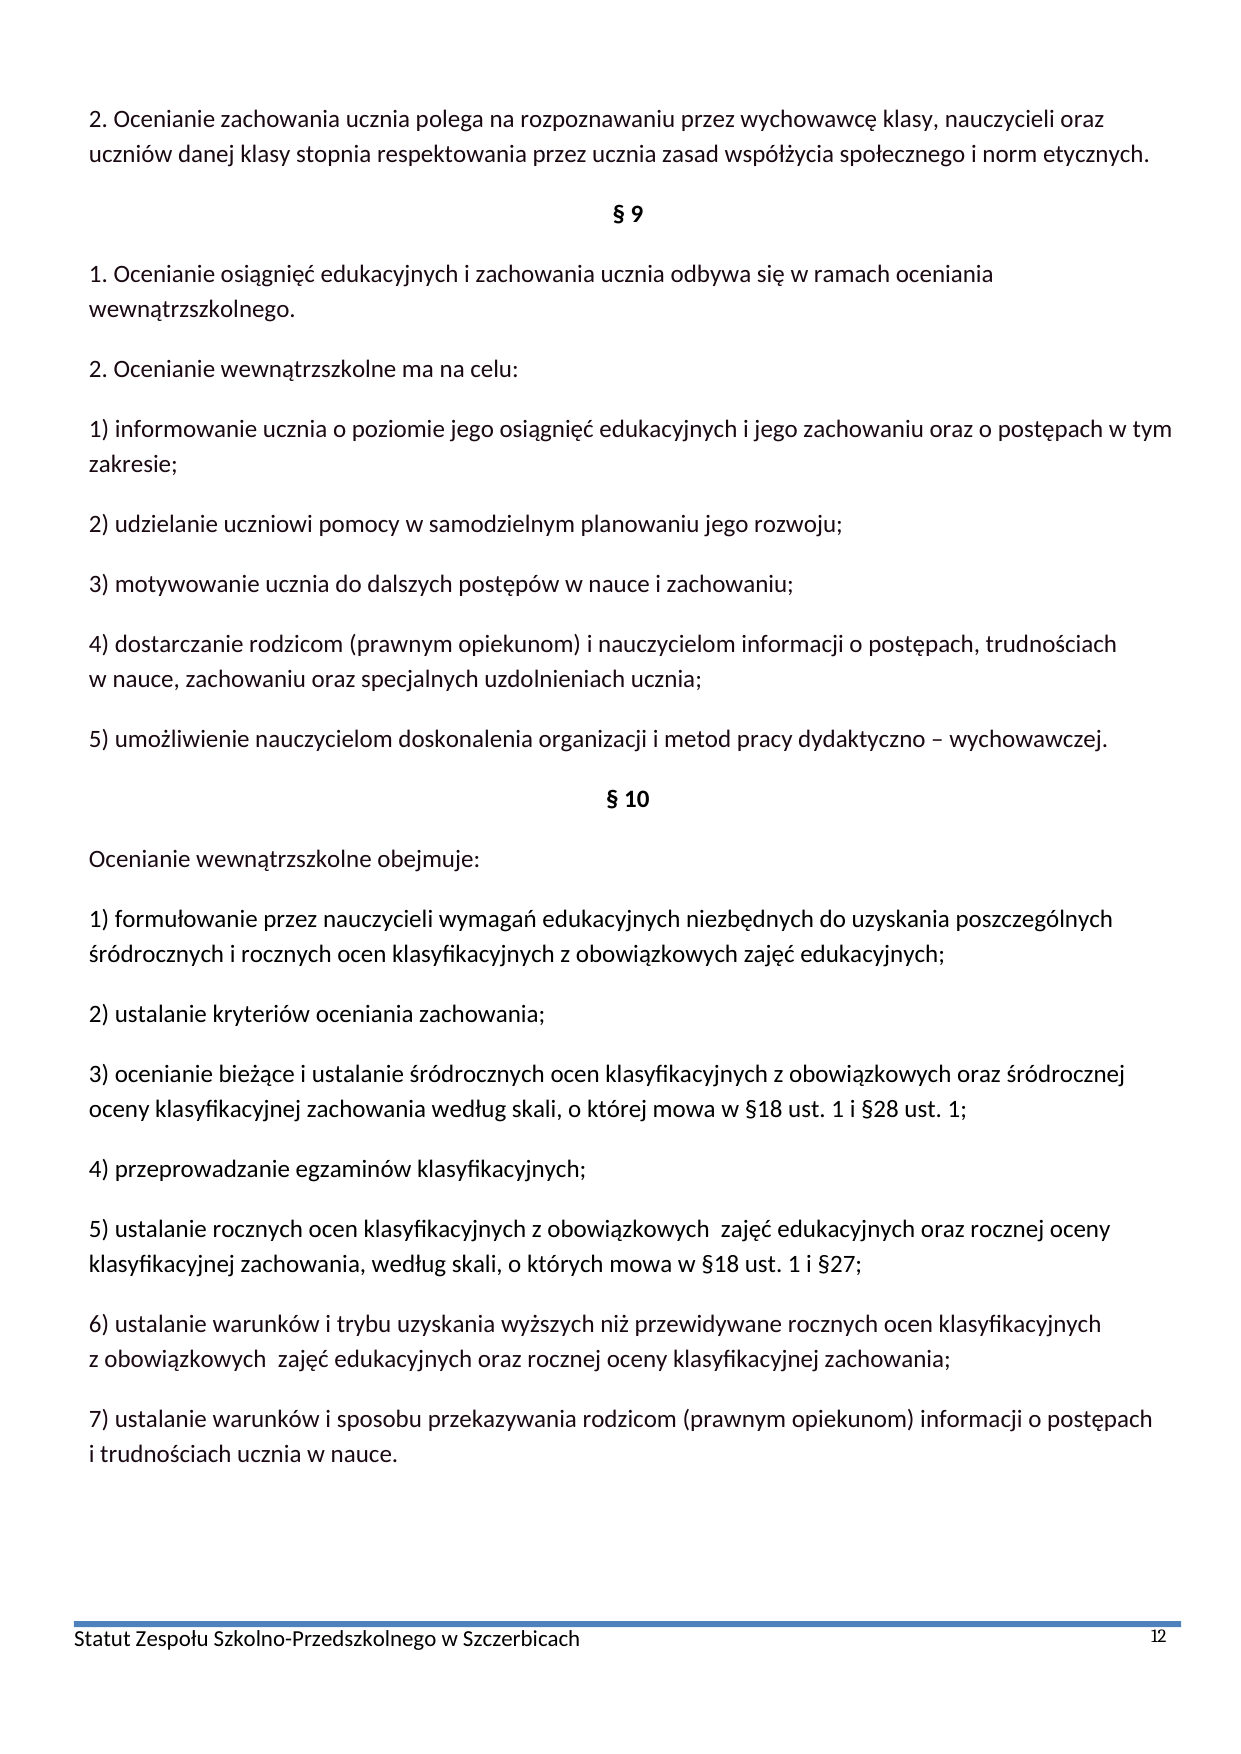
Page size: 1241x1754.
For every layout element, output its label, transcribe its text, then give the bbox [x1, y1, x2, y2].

text 2) udzielanie uczniowi pomocy w samodzielnym planowaniu jego rozwoju; [89, 508, 1181, 539]
text 1) informowanie ucznia o poziomie jego osiągnięć edukacyjnych i jego zachowaniu oraz o postępach w tym zakresie; [89, 413, 1181, 479]
text 3) motywowanie ucznia do dalszych postępów w nauce i zachowaniu; [89, 568, 1181, 599]
text 7) ustalanie warunków i sposobu przekazywania rodzicom (prawnym opiekunom) informacji o postępach i trudnościach ucznia w nauce. [89, 1403, 1181, 1469]
text 6) ustalanie warunków i trybu uzyskania wyższych niż przewidywane rocznych ocen klasyfikacyjnych z obowiązkowych zajęć edukacyjnych oraz rocznej oceny klasyfikacyjnej zachowania; [89, 1308, 1181, 1374]
text 2. Ocenianie zachowania ucznia polega na rozpoznawaniu przez wychowawcę klasy, nauczycieli oraz uczniów danej klasy stopnia respektowania przez ucznia zasad współżycia społecznego i norm etycznych. [89, 103, 1181, 169]
text 2) ustalanie kryteriów oceniania zachowania; [89, 998, 1181, 1029]
text 3) ocenianie bieżące i ustalanie śródrocznych ocen klasyfikacyjnych z obowiązkowych oraz śródrocznej oceny klasyfikacyjnej zachowania według skali, o której mowa w §18 ust. 1 i §28 ust. 1; [89, 1058, 1181, 1124]
text 1) formułowanie przez nauczycieli wymagań edukacyjnych niezbędnych do uzyskania poszczególnych śródrocznych i rocznych ocen klasyfikacyjnych z obowiązkowych zajęć edukacyjnych; [89, 903, 1181, 969]
text Ocenianie wewnątrzszkolne obejmuje: [89, 843, 1181, 874]
text 4) dostarczanie rodzicom (prawnym opiekunom) i nauczycielom informacji o postępach, trudnościach w nauce, zachowaniu oraz specjalnych uzdolnieniach ucznia; [89, 628, 1181, 694]
text 4) przeprowadzanie egzaminów klasyfikacyjnych; [89, 1153, 1181, 1184]
text § 10 [74, 783, 1181, 814]
text 2. Ocenianie wewnątrzszkolne ma na celu: [89, 353, 1181, 384]
text 5) umożliwienie nauczycielom doskonalenia organizacji i metod pracy dydaktyczno – wychowawczej. [89, 723, 1181, 754]
text 1. Ocenianie osiągnięć edukacyjnych i zachowania ucznia odbywa się w ramach oceniania wewnątrzszkolnego. [89, 258, 1181, 324]
text § 9 [74, 198, 1181, 229]
text 5) ustalanie rocznych ocen klasyfikacyjnych z obowiązkowych zajęć edukacyjnych oraz rocznej oceny klasyfikacyjnej zachowania, według skali, o których mowa w §18 ust. 1 i §27; [89, 1213, 1181, 1279]
